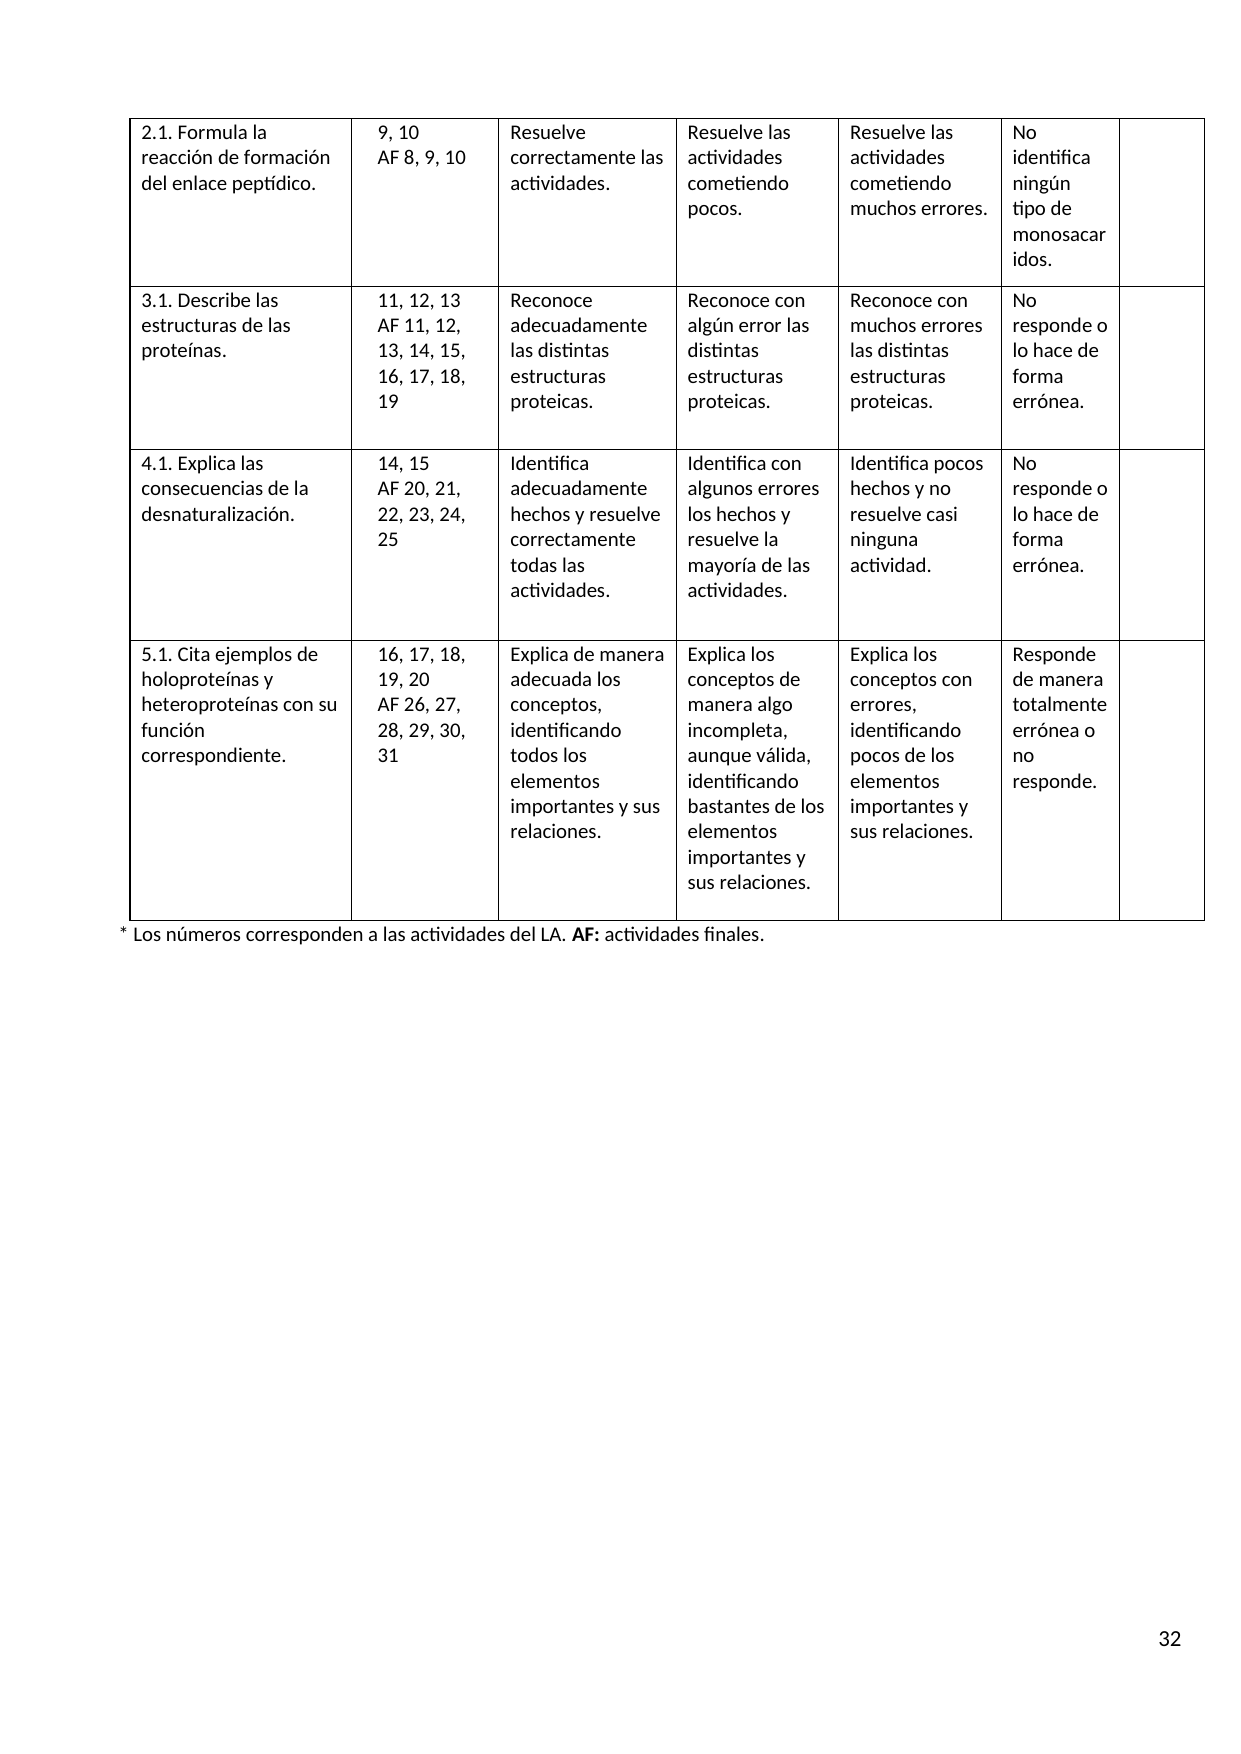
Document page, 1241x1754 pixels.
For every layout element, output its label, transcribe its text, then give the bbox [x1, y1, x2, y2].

table_cell Reconoce con muchos errores las distintas estructuras proteicas. [839, 287, 1001, 449]
table_cell Explica los conceptos con errores, identificando pocos de los elementos importantes y sus relaciones. [839, 641, 1001, 920]
table_cell Explica los conceptos de manera algo incompleta, aunque válida, identificando bastantes de los elementos importantes y sus relaciones. [677, 641, 838, 920]
table_cell Responde de manera totalmente errónea o no responde. [1002, 641, 1119, 920]
text * Los números corresponden a las actividades del LA. AF: actividades finales. [118, 921, 1181, 947]
table_cell 2.1. Formula la reacción de formación del enlace peptídico. [131, 119, 351, 286]
table_cell 5.1. Cita ejemplos de holoproteínas y heteroproteínas con su función correspondiente. [131, 641, 351, 920]
table_cell Explica de manera adecuada los conceptos, identificando todos los elementos importantes y sus relaciones. [499, 641, 676, 920]
table_cell 11, 12, 13 AF 11, 12, 13, 14, 15, 16, 17, 18, 19 [352, 287, 498, 449]
table_cell Reconoce con algún error las distintas estructuras proteicas. [677, 287, 838, 449]
table_cell No identifica ningún tipo de monosacaridos. [1002, 119, 1119, 286]
table_cell [1120, 450, 1204, 640]
table_cell Identifica pocos hechos y no resuelve casi ninguna actividad. [839, 450, 1001, 640]
table_cell Identifica con algunos errores los hechos y resuelve la mayoría de las actividades. [677, 450, 838, 640]
table_cell 3.1. Describe las estructuras de las proteínas. [131, 287, 351, 449]
table_cell 4.1. Explica las consecuencias de la desnaturalización. [131, 450, 351, 640]
table_cell [1120, 119, 1204, 286]
table_cell 14, 15 AF 20, 21, 22, 23, 24, 25 [352, 450, 498, 640]
table_cell 9, 10 AF 8, 9, 10 [352, 119, 498, 286]
table_cell [1120, 287, 1204, 449]
table_cell [1120, 641, 1204, 920]
table_cell Resuelve correctamente las actividades. [499, 119, 676, 286]
table_cell No responde o lo hace de forma errónea. [1002, 287, 1119, 449]
table_cell Resuelve las actividades cometiendo muchos errores. [839, 119, 1001, 286]
table_cell Reconoce adecuadamente las distintas estructuras proteicas. [499, 287, 676, 449]
table_cell Resuelve las actividades cometiendo pocos. [677, 119, 838, 286]
table_cell 16, 17, 18, 19, 20 AF 26, 27, 28, 29, 30, 31 [352, 641, 498, 920]
table_cell No responde o lo hace de forma errónea. [1002, 450, 1119, 640]
table_cell Identifica adecuadamente hechos y resuelve correctamente todas las actividades. [499, 450, 676, 640]
